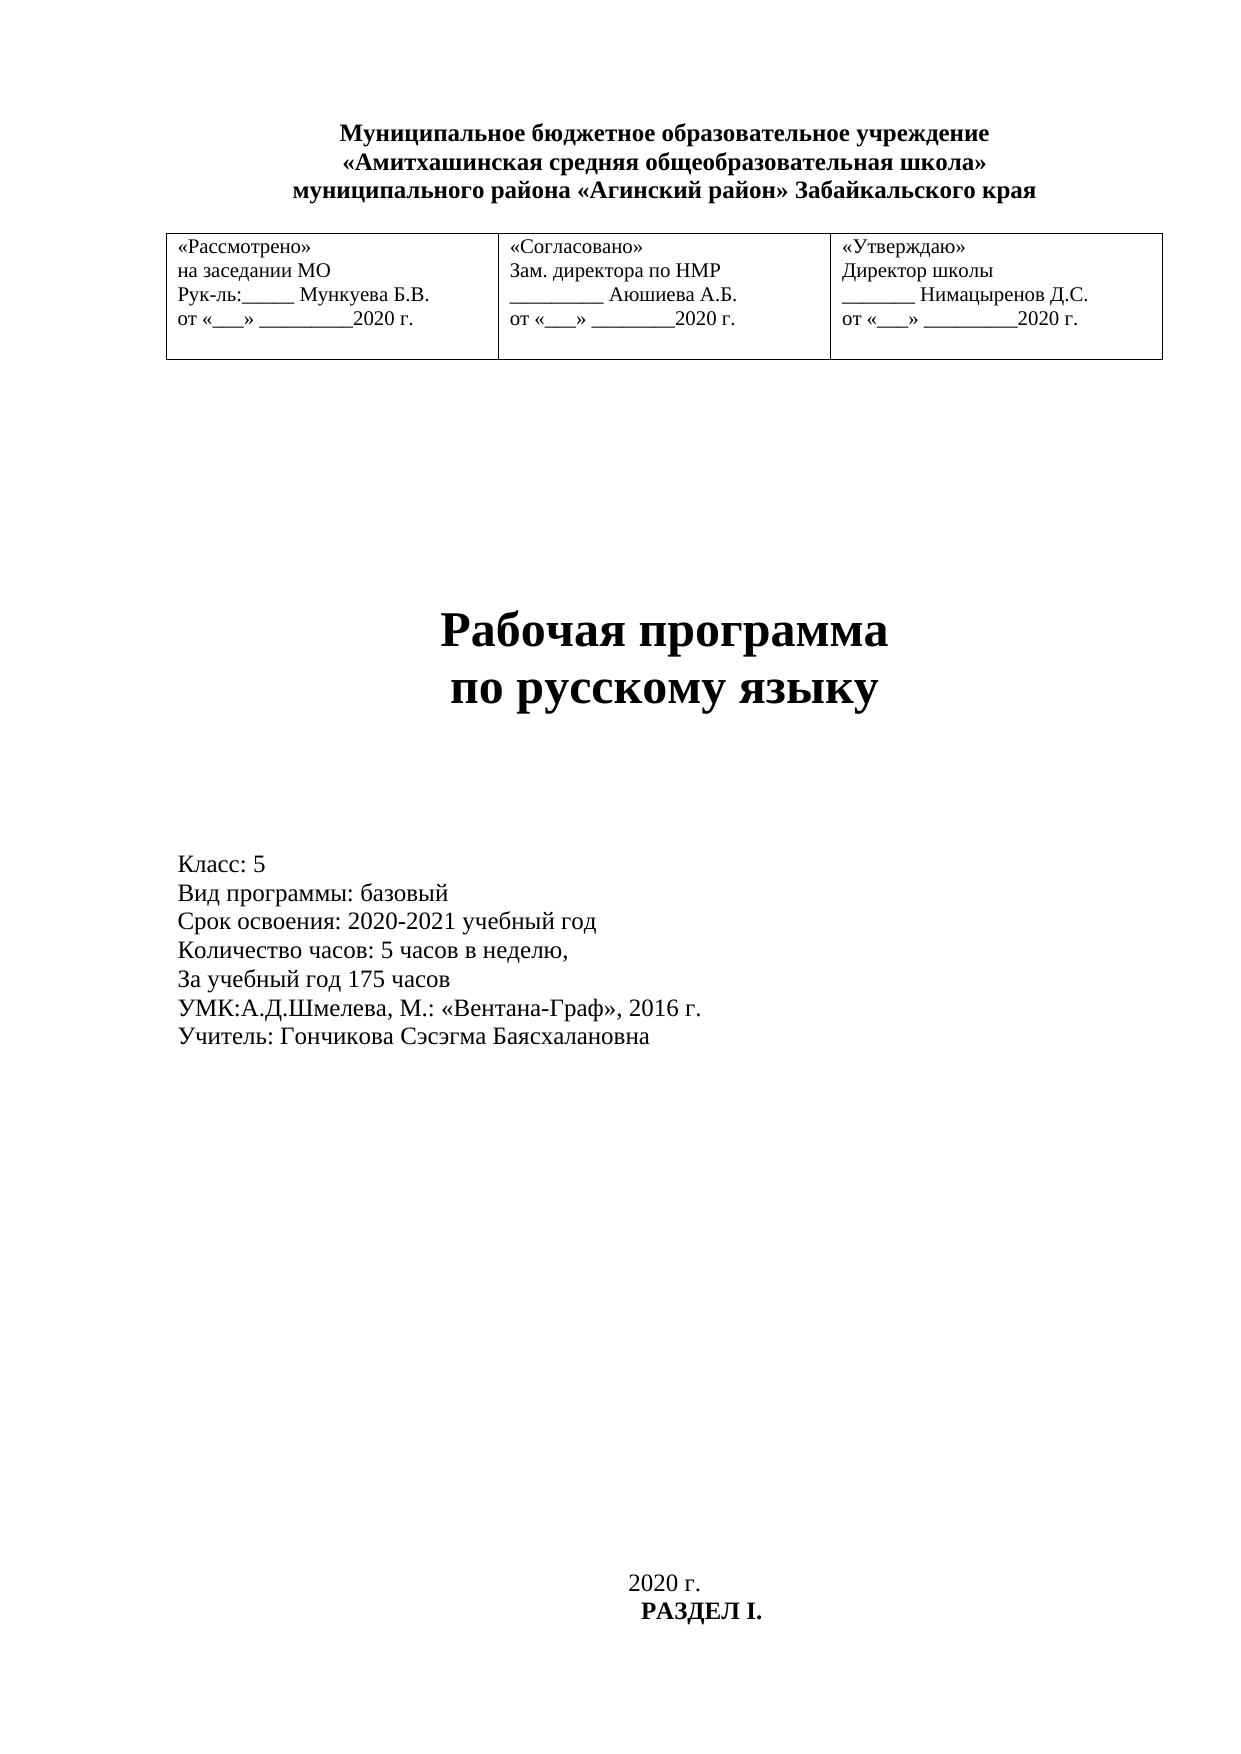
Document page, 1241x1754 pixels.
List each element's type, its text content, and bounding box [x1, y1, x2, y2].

text по русскому языку [177, 657, 1152, 715]
table_header «Утверждаю» Директор школы _______ Нимацыренов Д.С. от «___» _________2020 г. [831, 234, 1162, 359]
text 2020 г. [177, 1568, 1152, 1596]
text Вид программы: базовый [177, 878, 1152, 906]
text РАЗДЕЛ I. [177, 1596, 1152, 1625]
text Рабочая программа [177, 600, 1152, 657]
text УМК:А.Д.Шмелева, М.: «Вентана-Граф», 2016 г. [177, 993, 1152, 1021]
table_header «Согласовано» Зам. директора по НМР _________ Аюшиева А.Б. от «___» ________2020 г. [499, 234, 830, 359]
text Количество часов: 5 часов в неделю, [177, 935, 1152, 964]
text «Амитхашинская средняя общеобразовательная школа» [177, 147, 1152, 176]
text муниципального района «Агинский район» Забайкальского края [177, 176, 1152, 204]
text Муниципальное бюджетное образовательное учреждение [177, 118, 1152, 147]
text За учебный год 175 часов [177, 964, 1152, 993]
text Срок освоения: 2020-2021 учебный год [177, 906, 1152, 935]
table_header «Рассмотрено» на заседании МО Рук-ль:_____ Мункуева Б.В. от «___» _________2020 г. [167, 234, 498, 359]
text Класс: 5 [177, 849, 1152, 878]
text Учитель: Гончикова Сэсэгма Баясхалановна [177, 1021, 1152, 1050]
